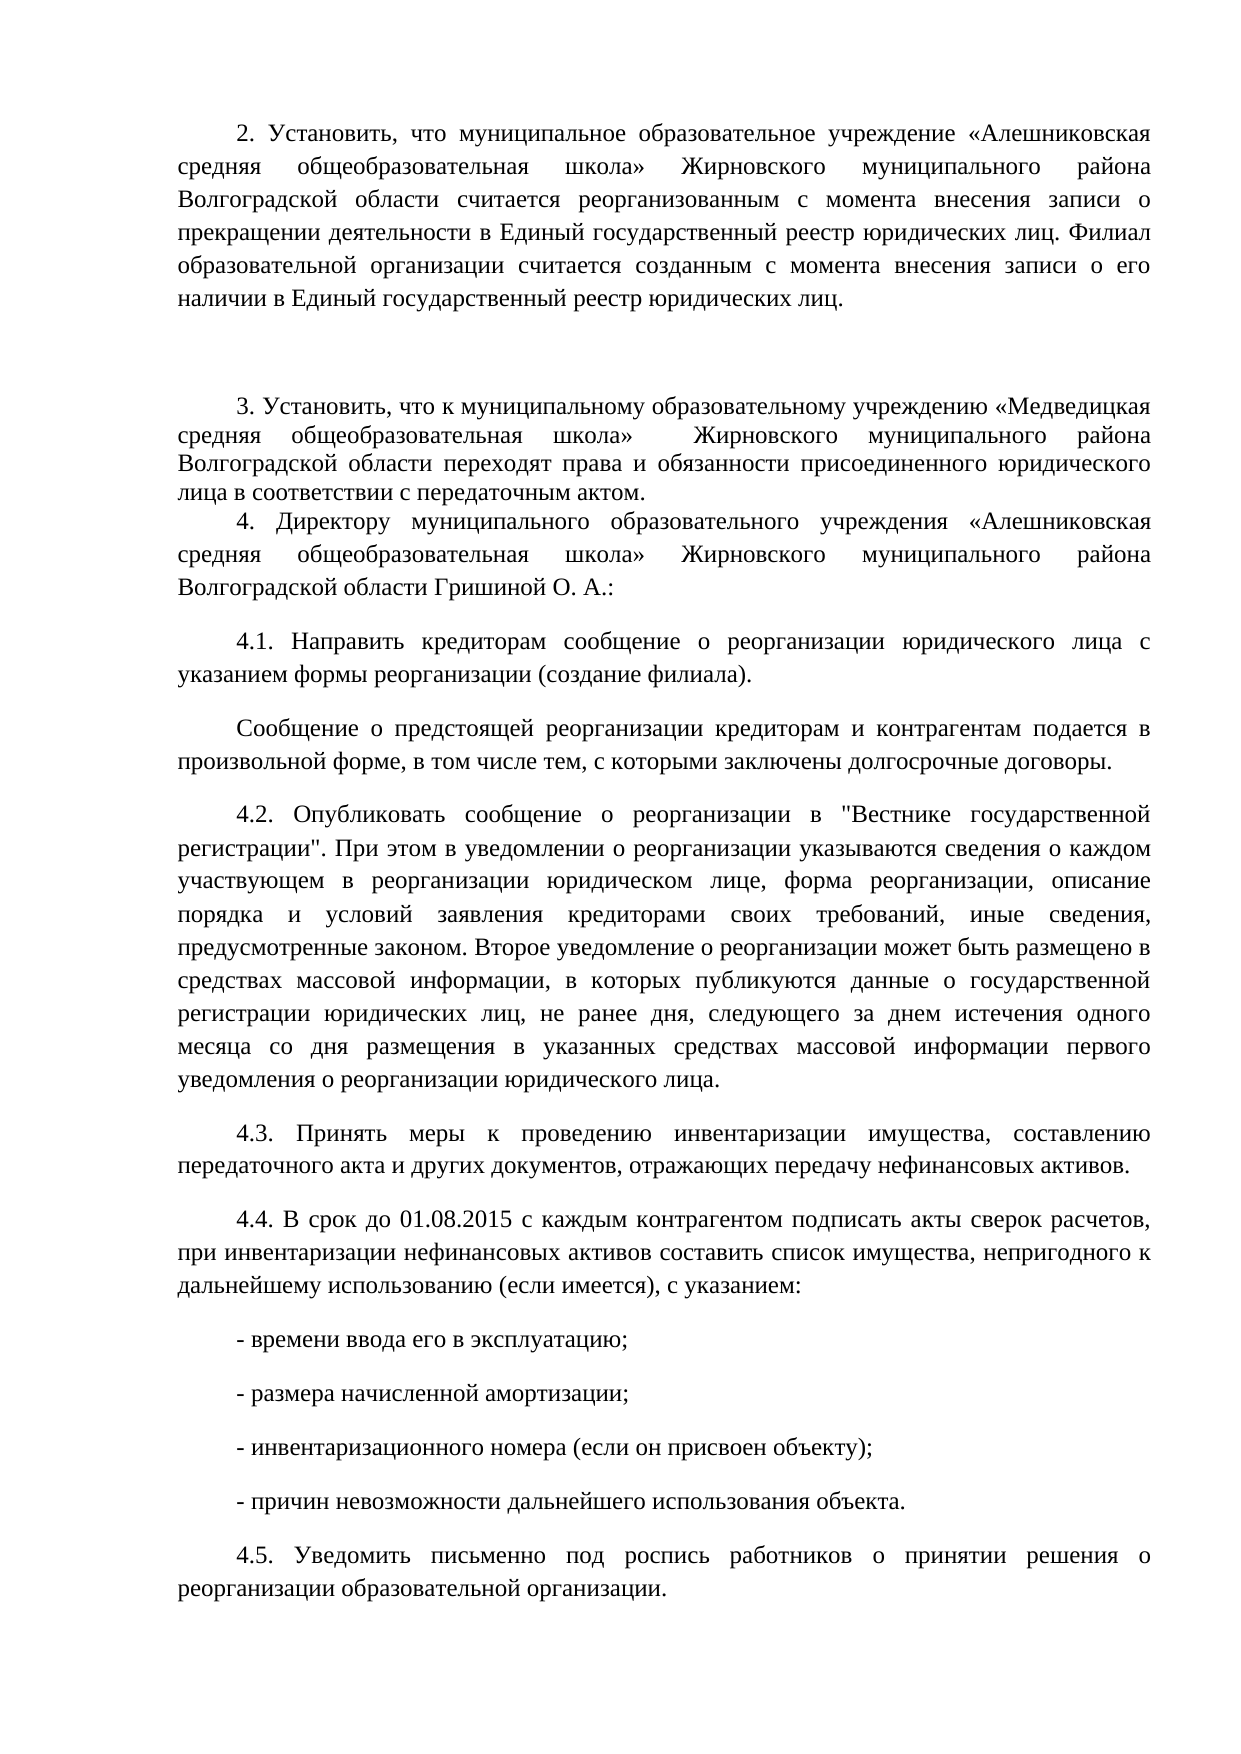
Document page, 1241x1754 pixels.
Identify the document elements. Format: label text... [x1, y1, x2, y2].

text 4.1. Направить кредиторам сообщение о реорганизации юридического лица с указанием формы реорганизации (создание филиала). [177, 626, 1152, 688]
text - размера начисленной амортизации; [177, 1378, 1152, 1407]
text 2. Установить, что муниципальное образовательное учреждение «Алешниковская средняя общеобразовательная школа» Жирновского муниципального района Волгоградской области считается реорганизованным с момента внесения записи о прекращении деятельности в Единый государственный реестр юридических лиц. Филиал образовательной организации считается созданным с момента внесения записи о его наличии в Единый государственный реестр юридических лиц. [177, 118, 1152, 312]
text 4.5. Уведомить письменно под роспись работников о принятии решения о реорганизации образовательной организации. [177, 1540, 1152, 1602]
text - причин невозможности дальнейшего использования объекта. [177, 1486, 1152, 1515]
text 4.3. Принять меры к проведению инвентаризации имущества, составлению передаточного акта и других документов, отражающих передачу нефинансовых активов. [177, 1118, 1152, 1179]
text - времени ввода его в эксплуатацию; [177, 1324, 1152, 1353]
text 4.4. В срок до 01.08.2015 с каждым контрагентом подписать акты сверок расчетов, при инвентаризации нефинансовых активов составить список имущества, непригодного к дальнейшему использованию (если имеется), с указанием: [177, 1204, 1152, 1299]
text - инвентаризационного номера (если он присвоен объекту); [177, 1432, 1152, 1461]
text 4.2. Опубликовать сообщение о реорганизации в "Вестнике государственной регистрации". При этом в уведомлении о реорганизации указываются сведения о каждом участвующем в реорганизации юридическом лице, форма реорганизации, описание порядка и условий заявления кредиторами своих требований, иные сведения, предусмотренные законом. Второе уведомление о реорганизации может быть размещено в средствах массовой информации, в которых публикуются данные о государственной регистрации юридических лиц, не ранее дня, следующего за днем истечения одного месяца со дня размещения в указанных средствах массовой информации первого уведомления о реорганизации юридического лица. [177, 799, 1152, 1092]
text 4. Директору муниципального образовательного учреждения «Алешниковская средняя общеобразовательная школа» Жирновского муниципального района Волгоградской области Гришиной О. А.: [177, 506, 1152, 601]
text 3. Установить, что к муниципальному образовательному учреждению «Медведицкая средняя общеобразовательная школа» Жирновского муниципального района Волгоградской области переходят права и обязанности присоединенного юридического лица в соответствии с передаточным актом. [177, 391, 1152, 506]
text Сообщение о предстоящей реорганизации кредиторам и контрагентам подается в произвольной форме, в том числе тем, с которыми заключены долгосрочные договоры. [177, 713, 1152, 774]
